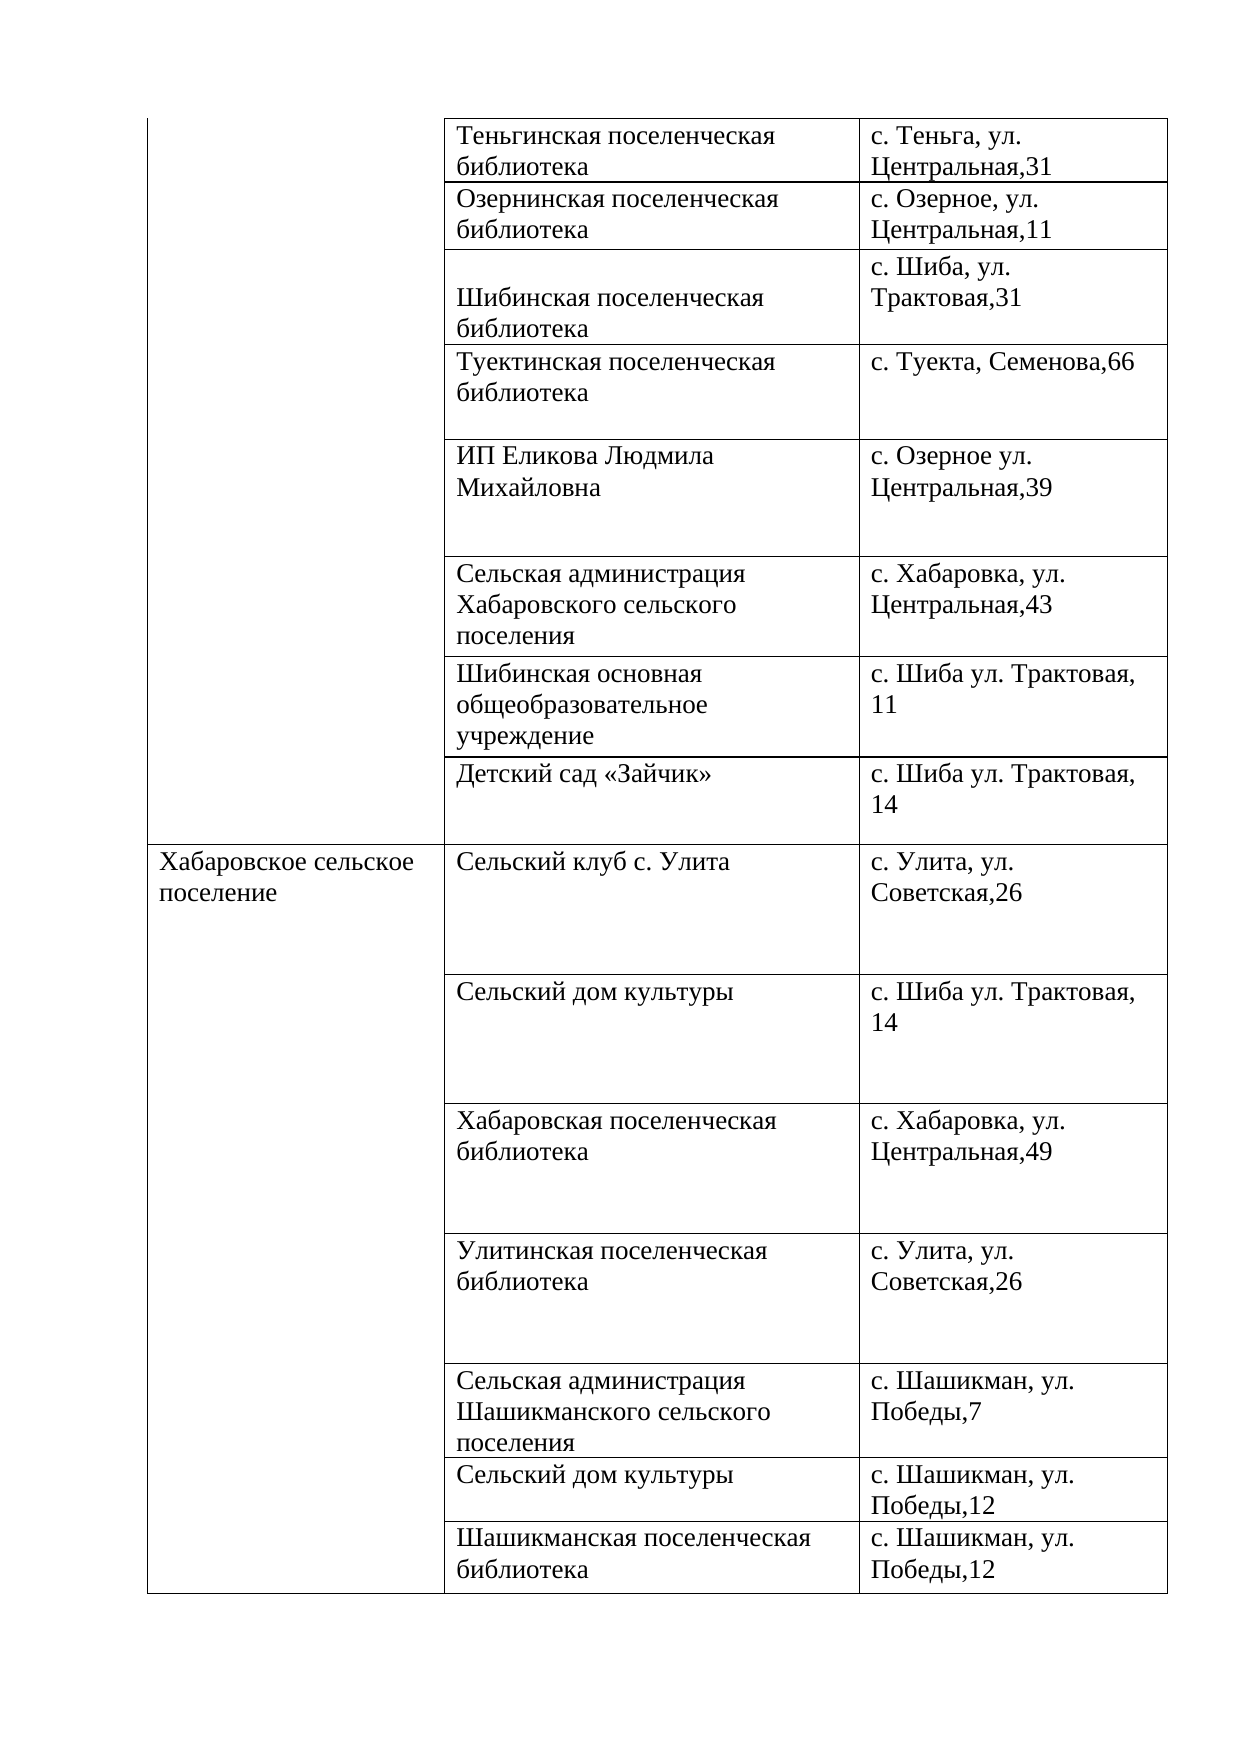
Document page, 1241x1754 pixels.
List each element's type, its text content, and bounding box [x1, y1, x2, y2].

table_cell Сельская администрация Хабаровского сельского поселения [445, 557, 859, 656]
table_cell с. Хабаровка, ул. Центральная,49 [860, 1104, 1167, 1233]
table_cell с. Шиба ул. Трактовая, 14 [860, 975, 1167, 1103]
table_cell с. Туекта, Семенова,66 [860, 345, 1167, 438]
table_cell ИП Еликова Людмила Михайловна [445, 440, 859, 556]
table_cell Шибинская основная общеобразовательное учреждение [445, 657, 859, 756]
table_cell с. Шиба, ул. Трактовая,31 [860, 250, 1167, 344]
table_cell Сельский дом культуры [445, 1458, 859, 1521]
table_cell с. Хабаровка, ул. Центральная,43 [860, 557, 1167, 656]
table_cell с. Шиба ул. Трактовая, 11 [860, 657, 1167, 756]
table_cell с. Улита, ул. Советская,26 [860, 1234, 1167, 1363]
table_cell Сельский клуб с. Улита [445, 845, 859, 974]
table_cell Шашикманская поселенческая библиотека [445, 1522, 859, 1592]
table_cell с. Улита, ул. Советская,26 [860, 845, 1167, 974]
table_cell Озернинская поселенческая библиотека [445, 183, 859, 249]
table_cell Хабаровское сельское поселение [148, 845, 444, 1592]
table_cell Улитинская поселенческая библиотека [445, 1234, 859, 1363]
table_cell Хабаровская поселенческая библиотека [445, 1104, 859, 1233]
table_cell с. Теньга, ул. Центральная,31 [860, 119, 1167, 181]
table_cell Детский сад «Зайчик» [445, 758, 859, 844]
table_cell Шибинская поселенческая библиотека [445, 250, 859, 344]
table_cell [148, 756, 444, 844]
table_cell с. Шиба ул. Трактовая, 14 [860, 758, 1167, 844]
table_cell с. Озерное ул. Центральная,39 [860, 440, 1167, 556]
table_cell Сельский дом культуры [445, 975, 859, 1103]
table_cell с. Шашикман, ул. Победы,12 [860, 1458, 1167, 1521]
table_cell с. Шашикман, ул. Победы,12 [860, 1522, 1167, 1592]
table_cell Сельская администрация Шашикманского сельского поселения [445, 1364, 859, 1457]
table_cell Туектинская поселенческая библиотека [445, 345, 859, 438]
table_cell с. Озерное, ул. Центральная,11 [860, 183, 1167, 249]
table_cell с. Шашикман, ул. Победы,7 [860, 1364, 1167, 1457]
table_cell Теньгинская поселенческая библиотека [445, 119, 859, 181]
